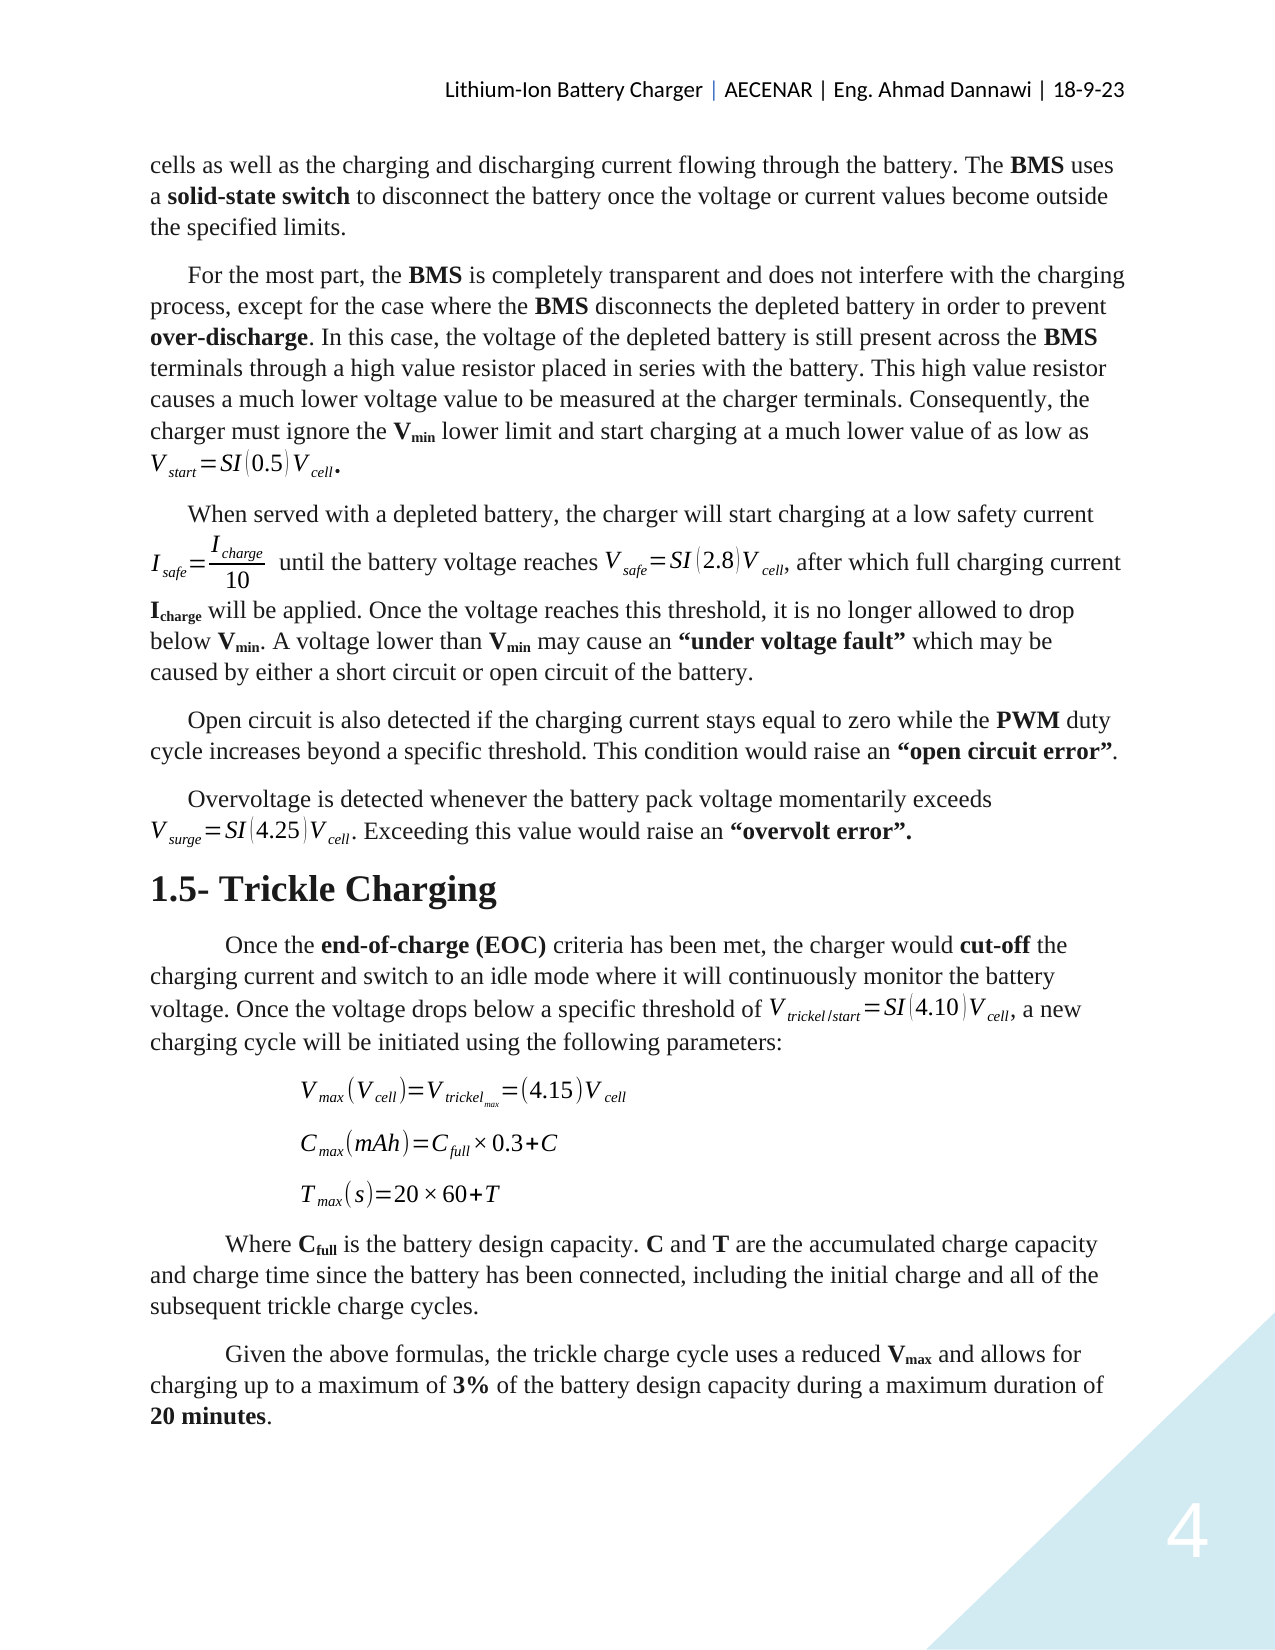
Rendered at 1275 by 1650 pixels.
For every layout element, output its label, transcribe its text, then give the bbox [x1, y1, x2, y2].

text For the most part, the BMS is completely transparent and does not interfere with the charging process, except for the case where the BMS disconnects the depleted battery in order to prevent over-discharge. In this case, the voltage of the depleted battery is still present across the BMS terminals through a high value resistor placed in series with the battery. This high value resistor causes a much lower voltage value to be measured at the charger terminals. Consequently, the charger must ignore the Vmin lower limit and start charging at a much lower value of as low as . [150, 260, 1125, 480]
text 1.5- Trickle Charging [150, 867, 1125, 910]
text Where Cfull is the battery design capacity. C and T are the accumulated charge capacity and charge time since the battery has been connected, including the initial charge and all of the subsequent trickle charge cycles. [150, 1229, 1125, 1320]
text Given the above formulas, the trickle charge cycle uses a reduced Vmax and allows for charging up to a maximum of 3% of the battery design capacity during a maximum duration of 20 minutes. [150, 1339, 1125, 1430]
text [150, 150, 1125, 241]
text Once the end-of-charge (EOC) criteria has been met, the charger would cut-off the charging current and switch to an idle mode where it will continuously monitor the battery voltage. Once the voltage drops below a specific threshold of , a new charging cycle will be initiated using the following parameters: [150, 930, 1125, 1056]
text Overvoltage is detected whenever the battery pack voltage momentarily exceeds . Exceeding this value would raise an “overvolt error”. [150, 784, 1125, 848]
text Open circuit is also detected if the charging current stays equal to zero while the PWM duty cycle increases beyond a specific threshold. This condition would raise an “open circuit error”. [150, 705, 1125, 765]
text When served with a depleted battery, the charger will start charging at a low safety current until the battery voltage reaches , after which full charging current Icharge will be applied. Once the voltage reaches this threshold, it is no longer allowed to drop below Vmin. A voltage lower than Vmin may cause an “under voltage fault” which may be caused by either a short circuit or open circuit of the battery. [150, 499, 1125, 686]
